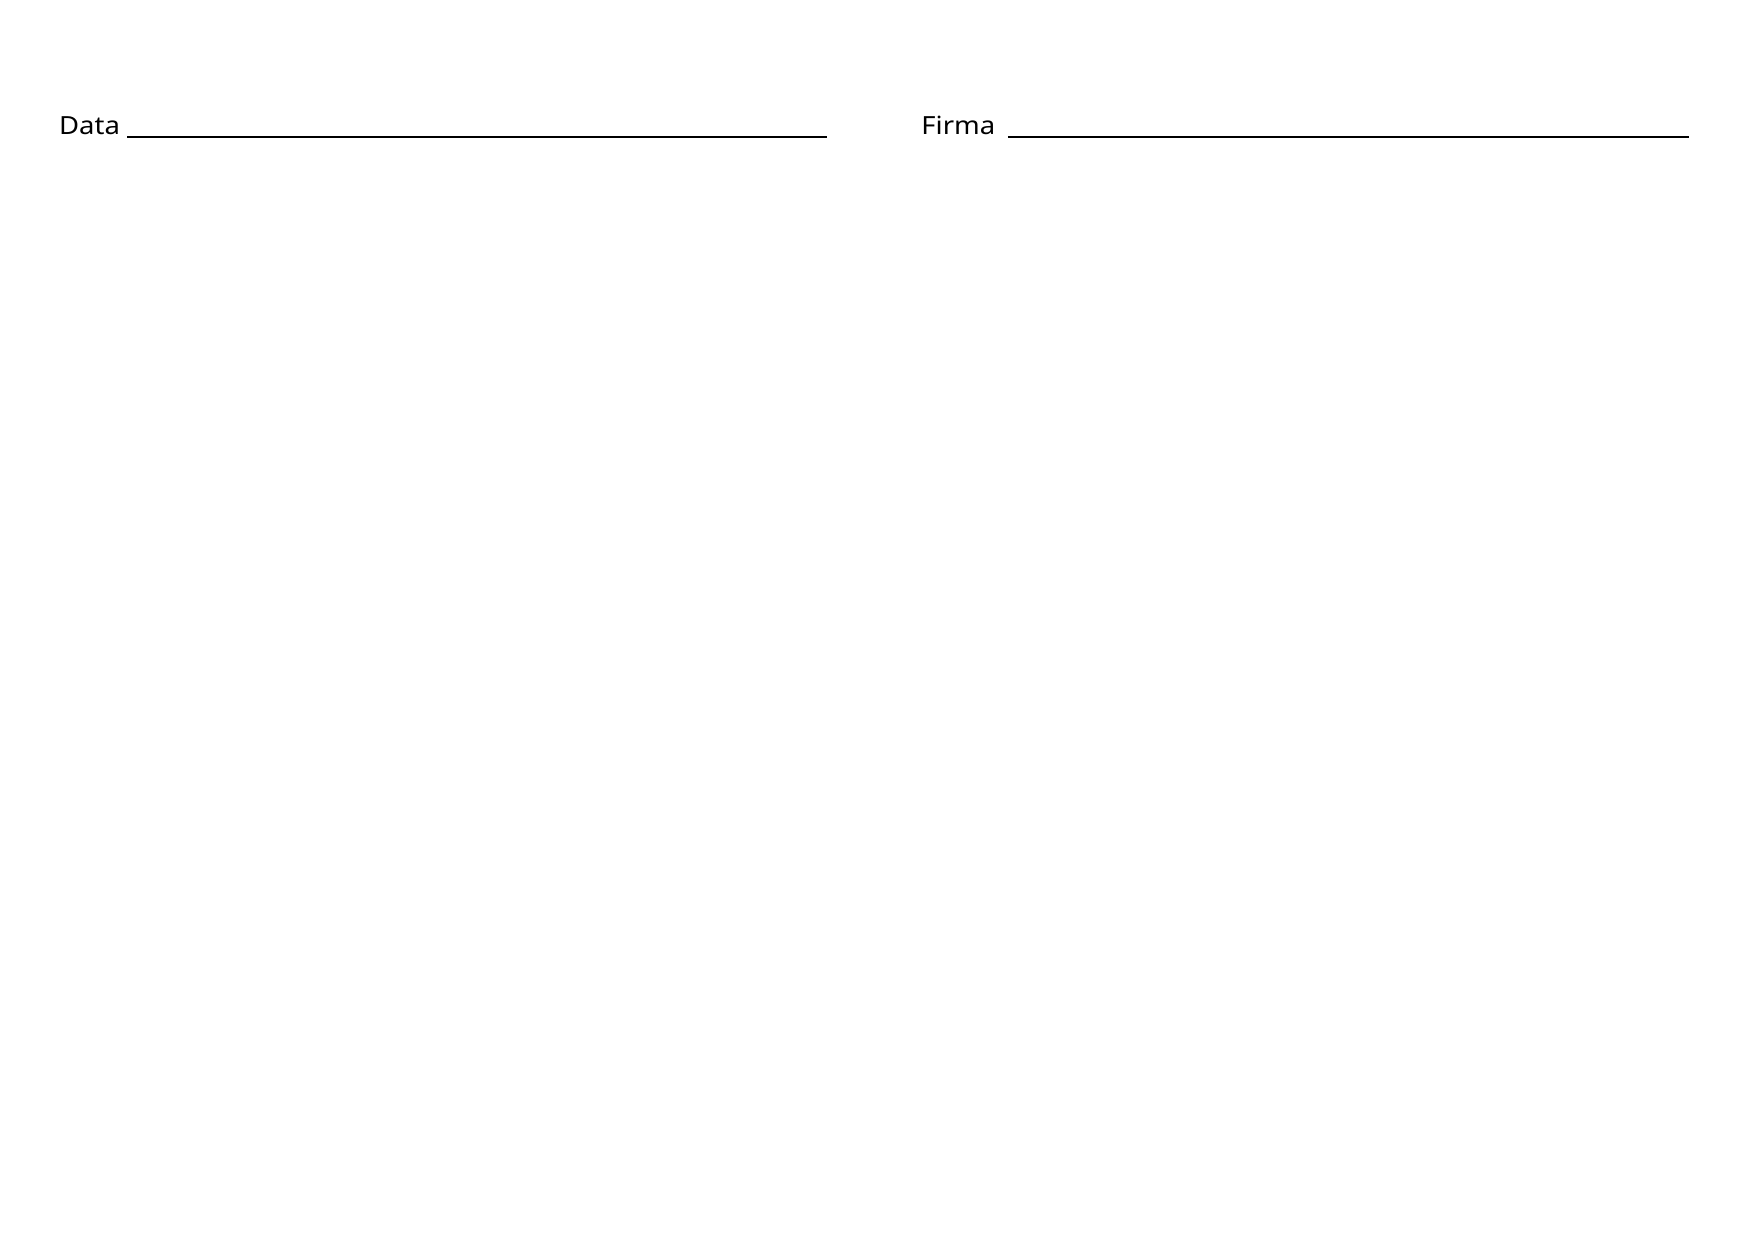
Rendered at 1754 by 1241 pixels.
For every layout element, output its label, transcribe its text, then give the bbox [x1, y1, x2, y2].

text Data Firma [59, 107, 1754, 141]
